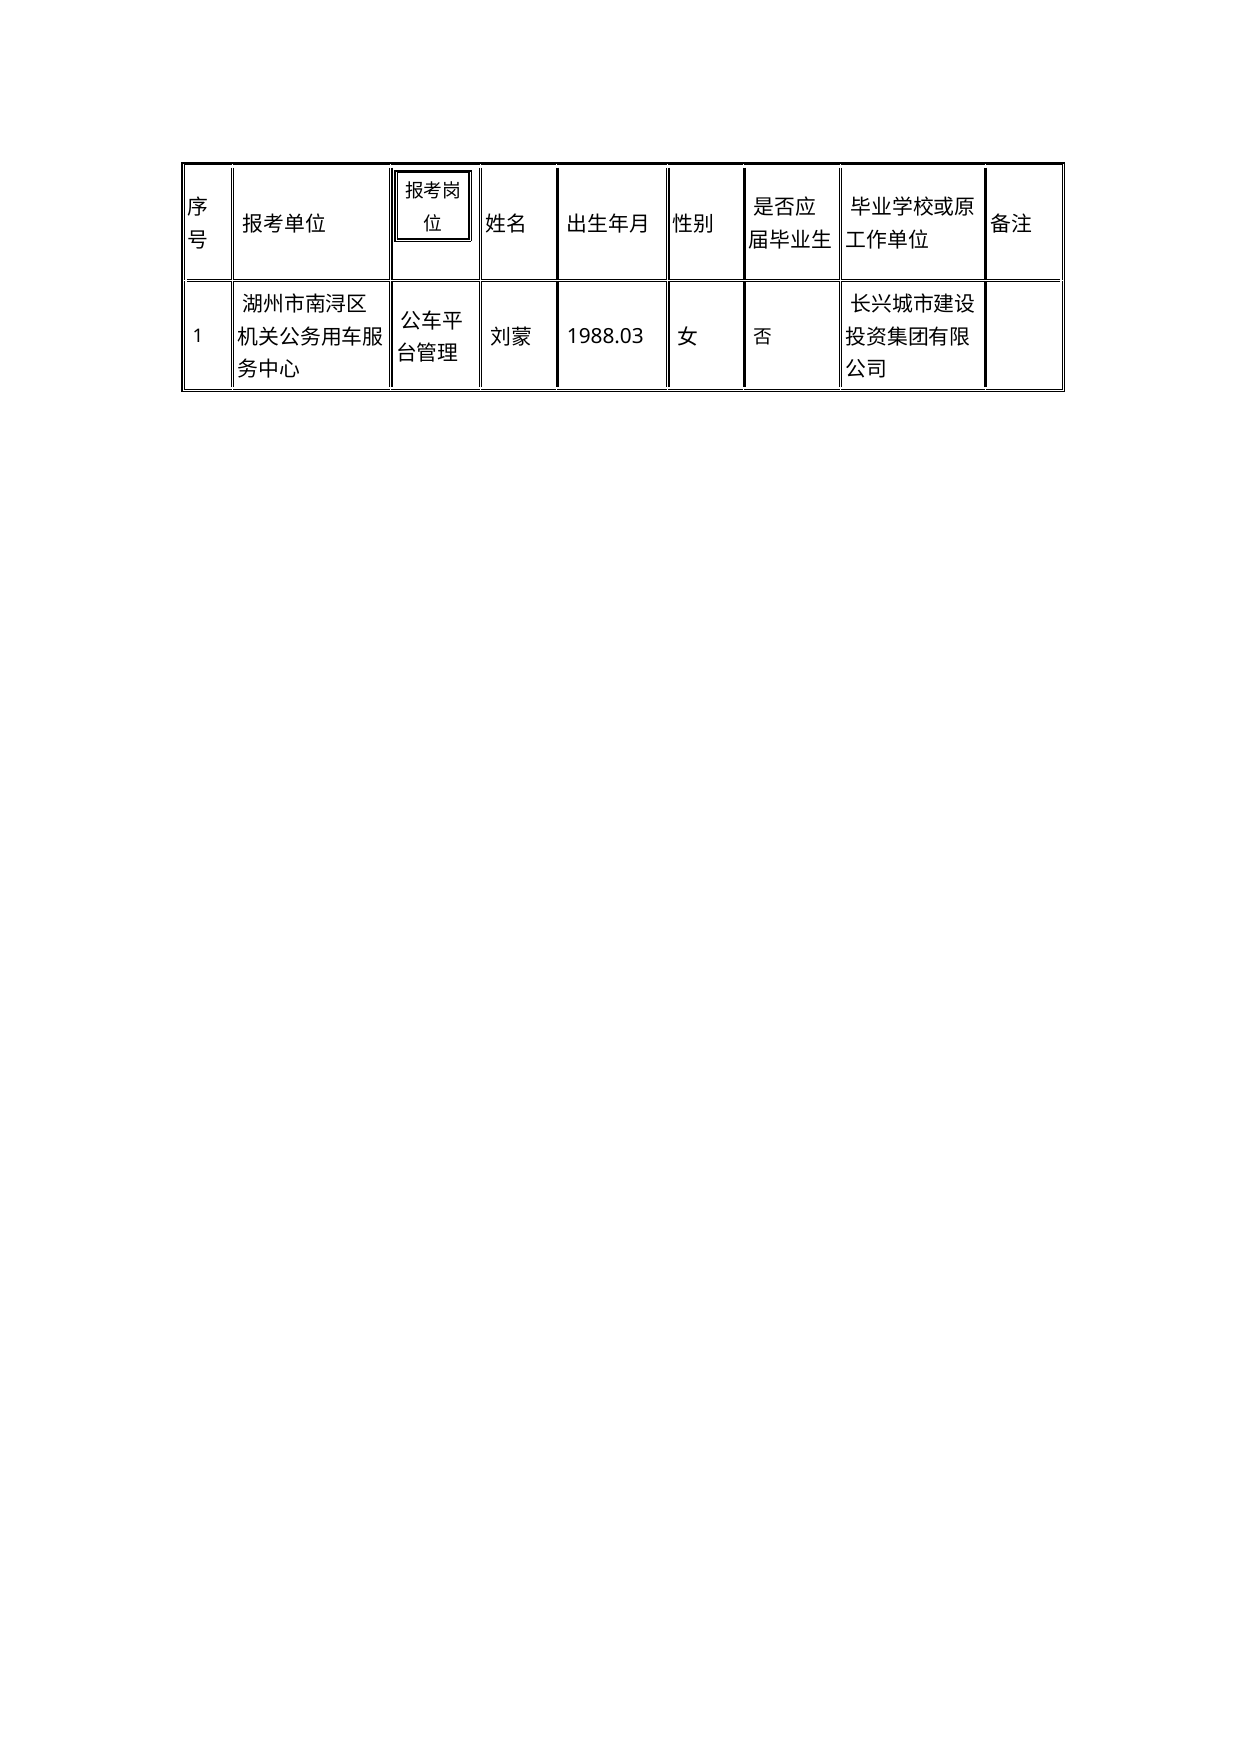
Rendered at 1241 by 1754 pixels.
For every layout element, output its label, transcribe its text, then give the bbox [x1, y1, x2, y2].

table_header [391, 165, 481, 278]
table_header 是否应届毕业生 [744, 165, 841, 278]
table_cell 公车平台管理 [391, 282, 481, 389]
table_cell 否 [744, 282, 841, 389]
table_cell 1 [185, 279, 233, 389]
table_cell 长兴城市建设投资集团有限公司 [841, 282, 985, 389]
table_header 序号 [185, 165, 233, 278]
table_cell 女 [668, 282, 744, 389]
table_header 出生年月 [557, 164, 668, 278]
table_cell 刘蒙 [481, 282, 557, 389]
table_cell 1988.03 [557, 279, 668, 389]
table_cell [985, 279, 1062, 389]
table_header 毕业学校或原工作单位 [841, 165, 985, 278]
table_header 姓名 [481, 164, 557, 278]
table_header 性别 [668, 164, 744, 278]
table_header 报考单位 [233, 164, 391, 278]
table_cell 湖州市南浔区机关公务用车服务中心 [233, 279, 391, 389]
table_header 备注 [985, 165, 1062, 278]
